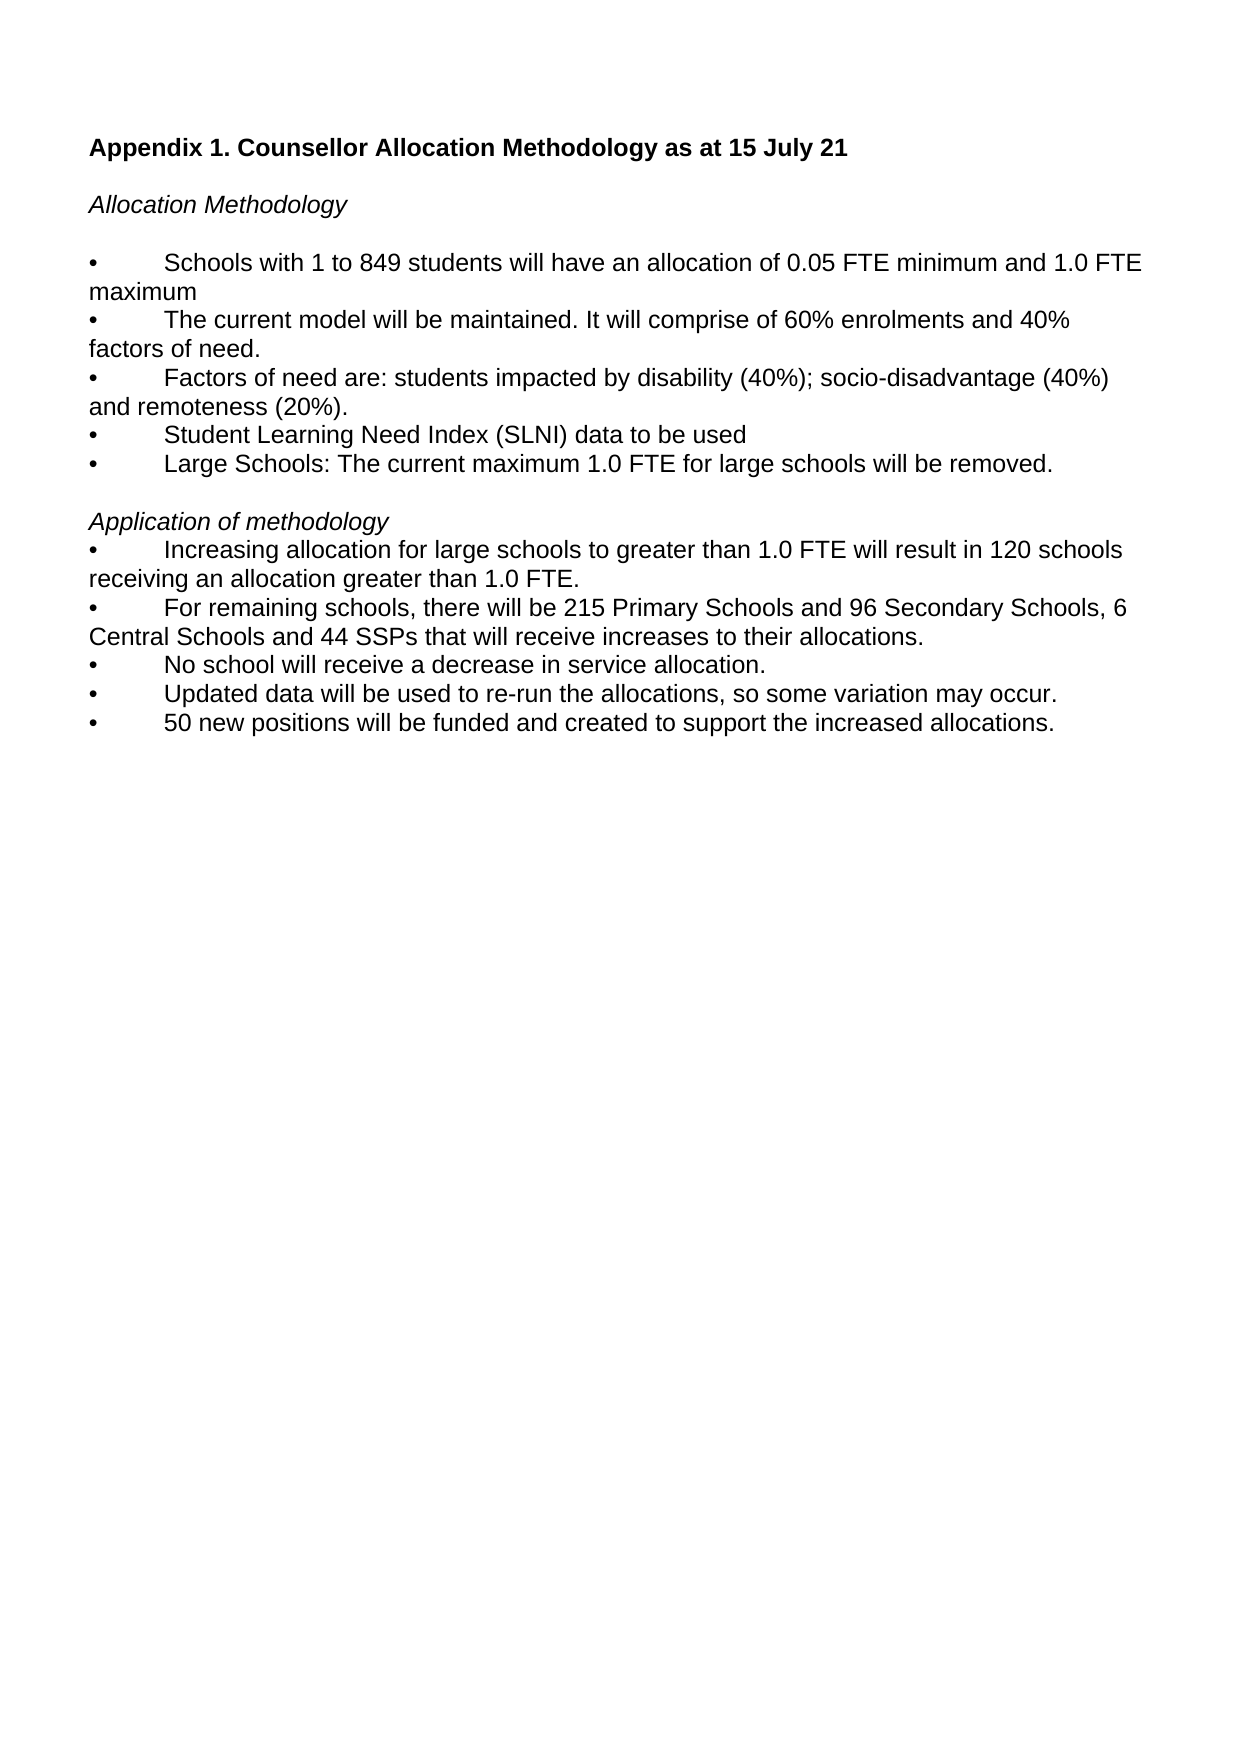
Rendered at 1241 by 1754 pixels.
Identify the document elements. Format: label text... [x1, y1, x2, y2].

text • 50 new positions will be funded and created to support the increased allocations. [89, 708, 1152, 737]
text • For remaining schools, there will be 215 Primary Schools and 96 Secondary Schools, 6 Central Schools and 44 SSPs that will receive increases to their allocations. [89, 593, 1152, 650]
text • No school will receive a decrease in service allocation. [89, 650, 1152, 679]
text • The current model will be maintained. It will comprise of 60% enrolments and 40% factors of need. [89, 305, 1152, 363]
text • Updated data will be used to re-run the allocations, so some variation may occur. [89, 679, 1152, 708]
text • Large Schools: The current maximum 1.0 FTE for large schools will be removed. [89, 449, 1152, 478]
text • Student Learning Need Index (SLNI) data to be used [89, 420, 1152, 449]
text • Schools with 1 to 849 students will have an allocation of 0.05 FTE minimum and 1.0 FTE maximum [89, 248, 1152, 305]
text Application of methodology [89, 507, 1152, 535]
text Allocation Methodology [89, 190, 1152, 219]
text • Factors of need are: students impacted by disability (40%); socio-disadvantage (40%) and remoteness (20%). [89, 363, 1152, 420]
text Appendix 1. Counsellor Allocation Methodology as at 15 July 21 [89, 133, 1152, 162]
text • Increasing allocation for large schools to greater than 1.0 FTE will result in 120 schools receiving an allocation greater than 1.0 FTE. [89, 535, 1152, 593]
